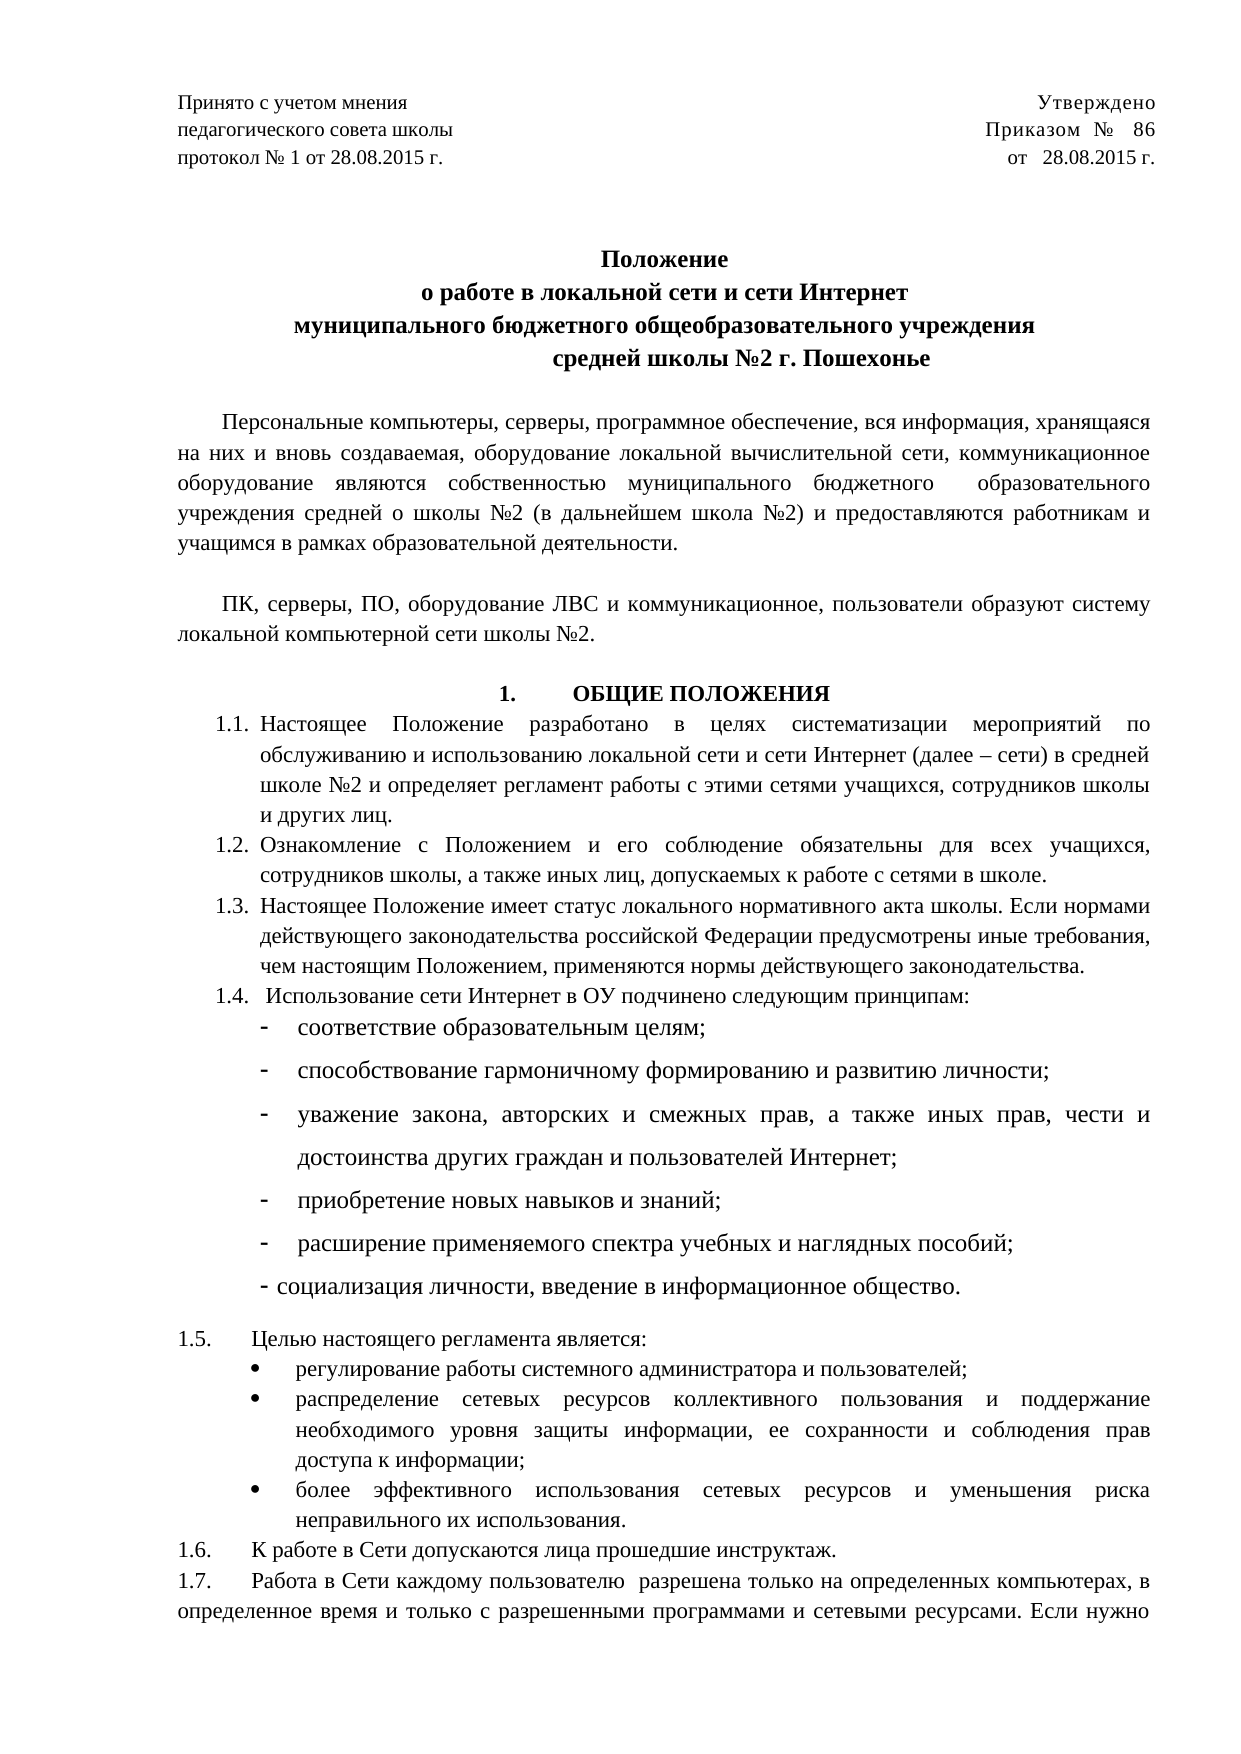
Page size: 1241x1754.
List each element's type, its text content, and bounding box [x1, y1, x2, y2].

text Персональные компьютеры, серверы, программное обеспечение, вся информация, хранящаяся на них и вновь создаваемая, оборудование локальной вычислительной сети, коммуникационное оборудование являются собственностью муниципального бюджетного образовательного учреждения средней о школы №2 (в дальнейшем школа №2) и предоставляются работникам и учащимся в рамках образовательной деятельности. [177, 408, 1152, 556]
text Положение [177, 244, 1152, 273]
text муниципального бюджетного общеобразовательного учреждения [177, 310, 1152, 339]
list более эффективного использования сетевых ресурсов и уменьшения риска неправильного их использования. [251, 1476, 1152, 1533]
list К работе в Сети допускаются лица прошедшие инструктаж. [177, 1537, 1152, 1563]
list ОБЩИЕ ПОЛОЖЕНИЯ [177, 680, 1152, 707]
list Использование сети Интернет в ОУ подчинено следующим принципам: [215, 982, 1152, 1009]
list социализация личности, введение в информационное общество. [260, 1271, 1152, 1300]
text средней школы №2 г. Пошехонье [522, 343, 1152, 372]
table_header Утверждено Приказом № 86 от 28.08.2015 г. [650, 90, 1167, 173]
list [177, 1567, 1152, 1623]
list регулирование работы системного администратора и пользователей; [251, 1355, 1152, 1382]
text ПК, серверы, ПО, оборудование ЛВС и коммуникационное, пользователи образуют систему локальной компьютерной сети школы №2. [177, 589, 1152, 646]
list Ознакомление с Положением и его соблюдение обязательны для всех учащихся, сотрудников школы, а также иных лиц, допускаемых к работе с сетями в школе. [215, 831, 1152, 888]
text о работе в локальной сети и сети Интернет [177, 277, 1152, 306]
list расширение применяемого спектра учебных и наглядных пособий; [260, 1228, 1152, 1257]
list соответствие образовательным целям; [260, 1012, 1152, 1041]
list Целью настоящего регламента является: [177, 1325, 1152, 1351]
list приобретение новых навыков и знаний; [260, 1185, 1152, 1214]
list уважение закона, авторских и смежных прав, а также иных прав, чести и достоинства других граждан и пользователей Интернет; [260, 1099, 1152, 1171]
list распределение сетевых ресурсов коллективного пользования и поддержание необходимого уровня защиты информации, ее сохранности и соблюдения прав доступа к информации; [251, 1386, 1152, 1472]
list способствование гармоничному формированию и развитию личности; [260, 1056, 1152, 1084]
table_header Принято с учетом мнения педагогического совета школы протокол № 1 от 28.08.2015 г. [166, 90, 649, 173]
list Настоящее Положение разработано в целях систематизации мероприятий по обслуживанию и использованию локальной сети и сети Интернет (далее – сети) в средней школе №2 и определяет регламент работы с этими сетями учащихся, сотрудников школы и других лиц. [215, 710, 1152, 827]
list Настоящее Положение имеет статус локального нормативного акта школы. Если нормами действующего законодательства российской Федерации предусмотрены иные требования, чем настоящим Положением, применяются нормы действующего законодательства. [215, 892, 1152, 978]
